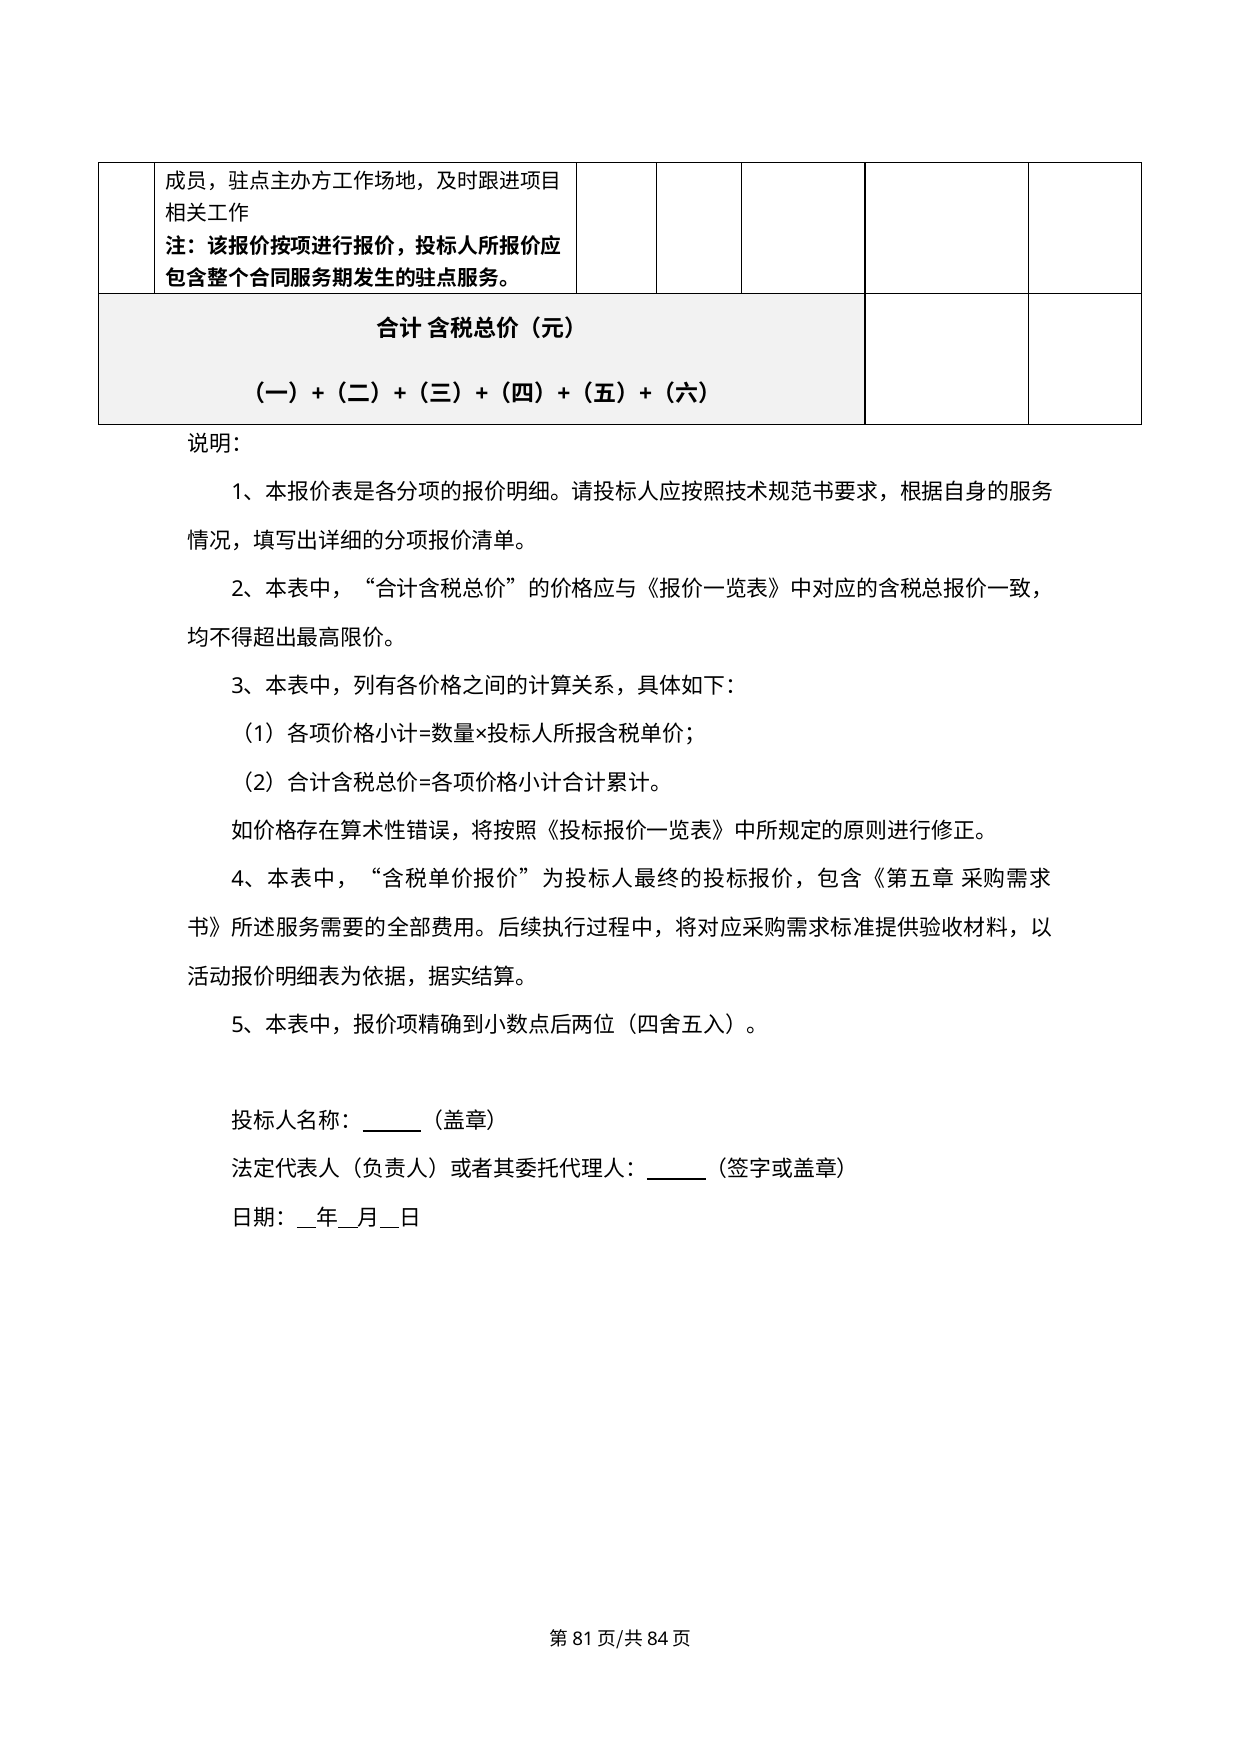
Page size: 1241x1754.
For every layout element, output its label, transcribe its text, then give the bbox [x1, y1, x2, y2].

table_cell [155, 163, 576, 293]
text 日期： 年 月 日 [187, 1199, 1053, 1232]
text 投标人名称： （盖章） [187, 1102, 1053, 1135]
table_cell [1029, 163, 1141, 293]
table_cell 1 [657, 163, 741, 293]
table_cell [866, 163, 1028, 293]
text 说明： [187, 425, 1053, 458]
text 3、本表中，列有各价格之间的计算关系，具体如下： [187, 668, 1053, 700]
text 4、本表中，“含税单价报价”为投标人最终的投标报价，包含《第五章 采购需求书》所述服务需要的全部费用。后续执行过程中，将对应采购需求标准提供验收材料，以活动报价明细表为依据，据实结算。 [187, 861, 1053, 991]
text 法定代表人（负责人）或者其委托代理人： （签字或盖章） [187, 1151, 1053, 1183]
table_cell [742, 163, 864, 293]
text 2、本表中，“合计含税总价”的价格应与《报价一览表》中对应的含税总报价一致，均不得超出最高限价。 [187, 571, 1053, 652]
table_cell [1029, 294, 1141, 424]
table_cell [866, 294, 1028, 424]
text 1、本报价表是各分项的报价明细。请投标人应按照技术规范书要求，根据自身的服务情况，填写出详细的分项报价清单。 [187, 473, 1053, 555]
text （1）各项价格小计=数量×投标人所报含税单价； [187, 716, 1053, 748]
table_cell 合计 含税总价（元） （一）+（二）+（三）+（四）+（五）+（六） [99, 294, 864, 424]
table_cell 项 [577, 163, 656, 293]
text （2）合计含税总价=各项价格小计合计累计。 [187, 764, 1053, 797]
text 5、本表中，报价项精确到小数点后两位（四舍五入）。 [187, 1007, 1053, 1039]
text 如价格存在算术性错误，将按照《投标报价一览表》中所规定的原则进行修正。 [187, 813, 1053, 845]
table_cell 1 [99, 163, 154, 293]
